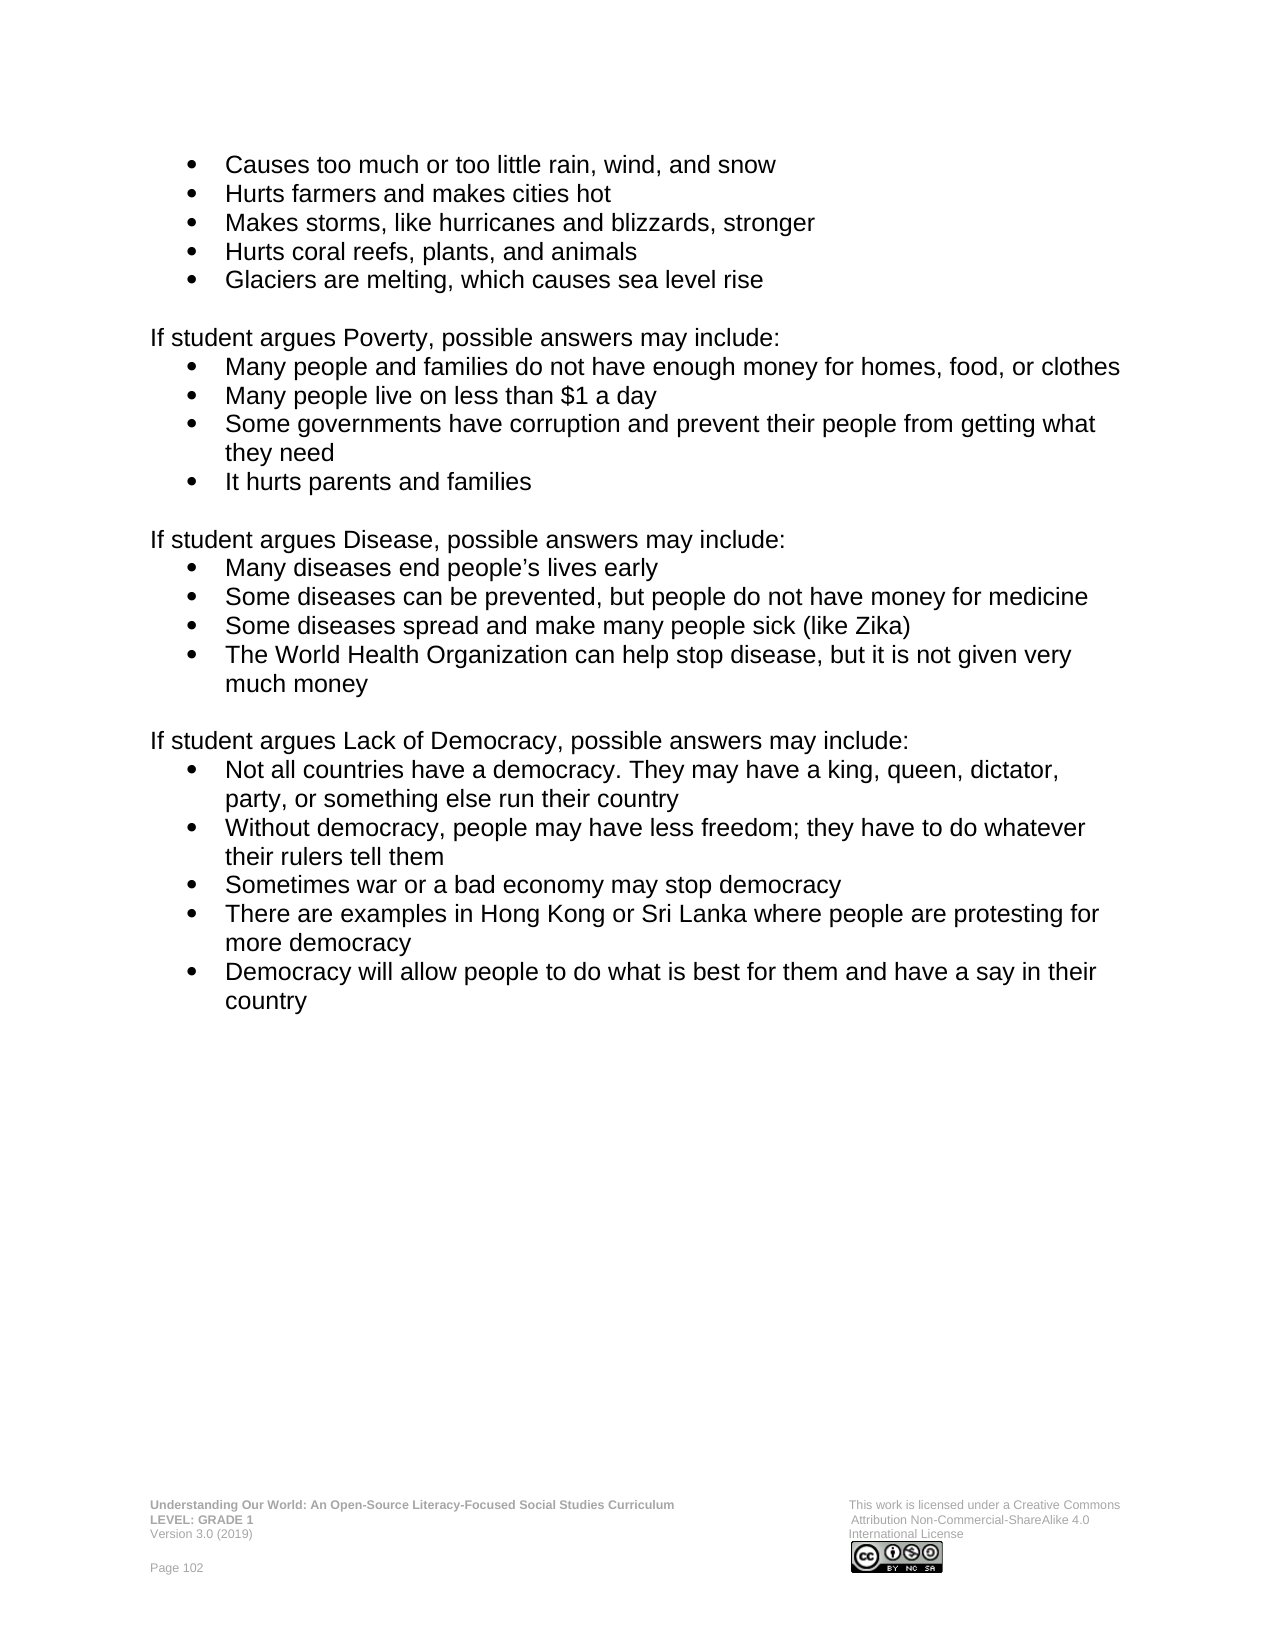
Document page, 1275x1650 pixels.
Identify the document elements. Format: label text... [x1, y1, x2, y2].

text If student argues Poverty, possible answers may include: [150, 323, 1125, 352]
list The World Health Organization can help stop disease, but it is not given very much money [187, 640, 1125, 698]
list Many people live on less than $1 a day [187, 381, 1125, 409]
list Glaciers are melting, which causes sea level rise [187, 265, 1125, 294]
list Without democracy, people may have less freedom; they have to do whatever their rulers tell them [187, 813, 1125, 870]
picture [851, 1541, 943, 1573]
list Some diseases spread and make many people sick (like Zika) [187, 611, 1125, 640]
list Many diseases end people’s lives early [187, 553, 1125, 582]
list Many people and families do not have enough money for homes, food, or clothes [187, 352, 1125, 381]
list Sometimes war or a bad economy may stop democracy [187, 870, 1125, 899]
list It hurts parents and families [187, 467, 1125, 496]
list Not all countries have a democracy. They may have a king, queen, dictator, party, or something else run their country [187, 755, 1125, 813]
list Some diseases can be prevented, but people do not have money for medicine [187, 582, 1125, 611]
text If student argues Lack of Democracy, possible answers may include: [150, 726, 1125, 755]
list Makes storms, like hurricanes and blizzards, stronger [187, 208, 1125, 237]
list Hurts coral reefs, plants, and animals [187, 237, 1125, 265]
list There are examples in Hong Kong or Sri Lanka where people are protesting for more democracy [187, 899, 1125, 957]
list Democracy will allow people to do what is best for them and have a say in their country [187, 957, 1125, 1014]
list Some governments have corruption and prevent their people from getting what they need [187, 409, 1125, 467]
list Hurts farmers and makes cities hot [187, 179, 1125, 208]
text If student argues Disease, possible answers may include: [150, 525, 1125, 553]
list Causes too much or too little rain, wind, and snow [187, 150, 1125, 179]
